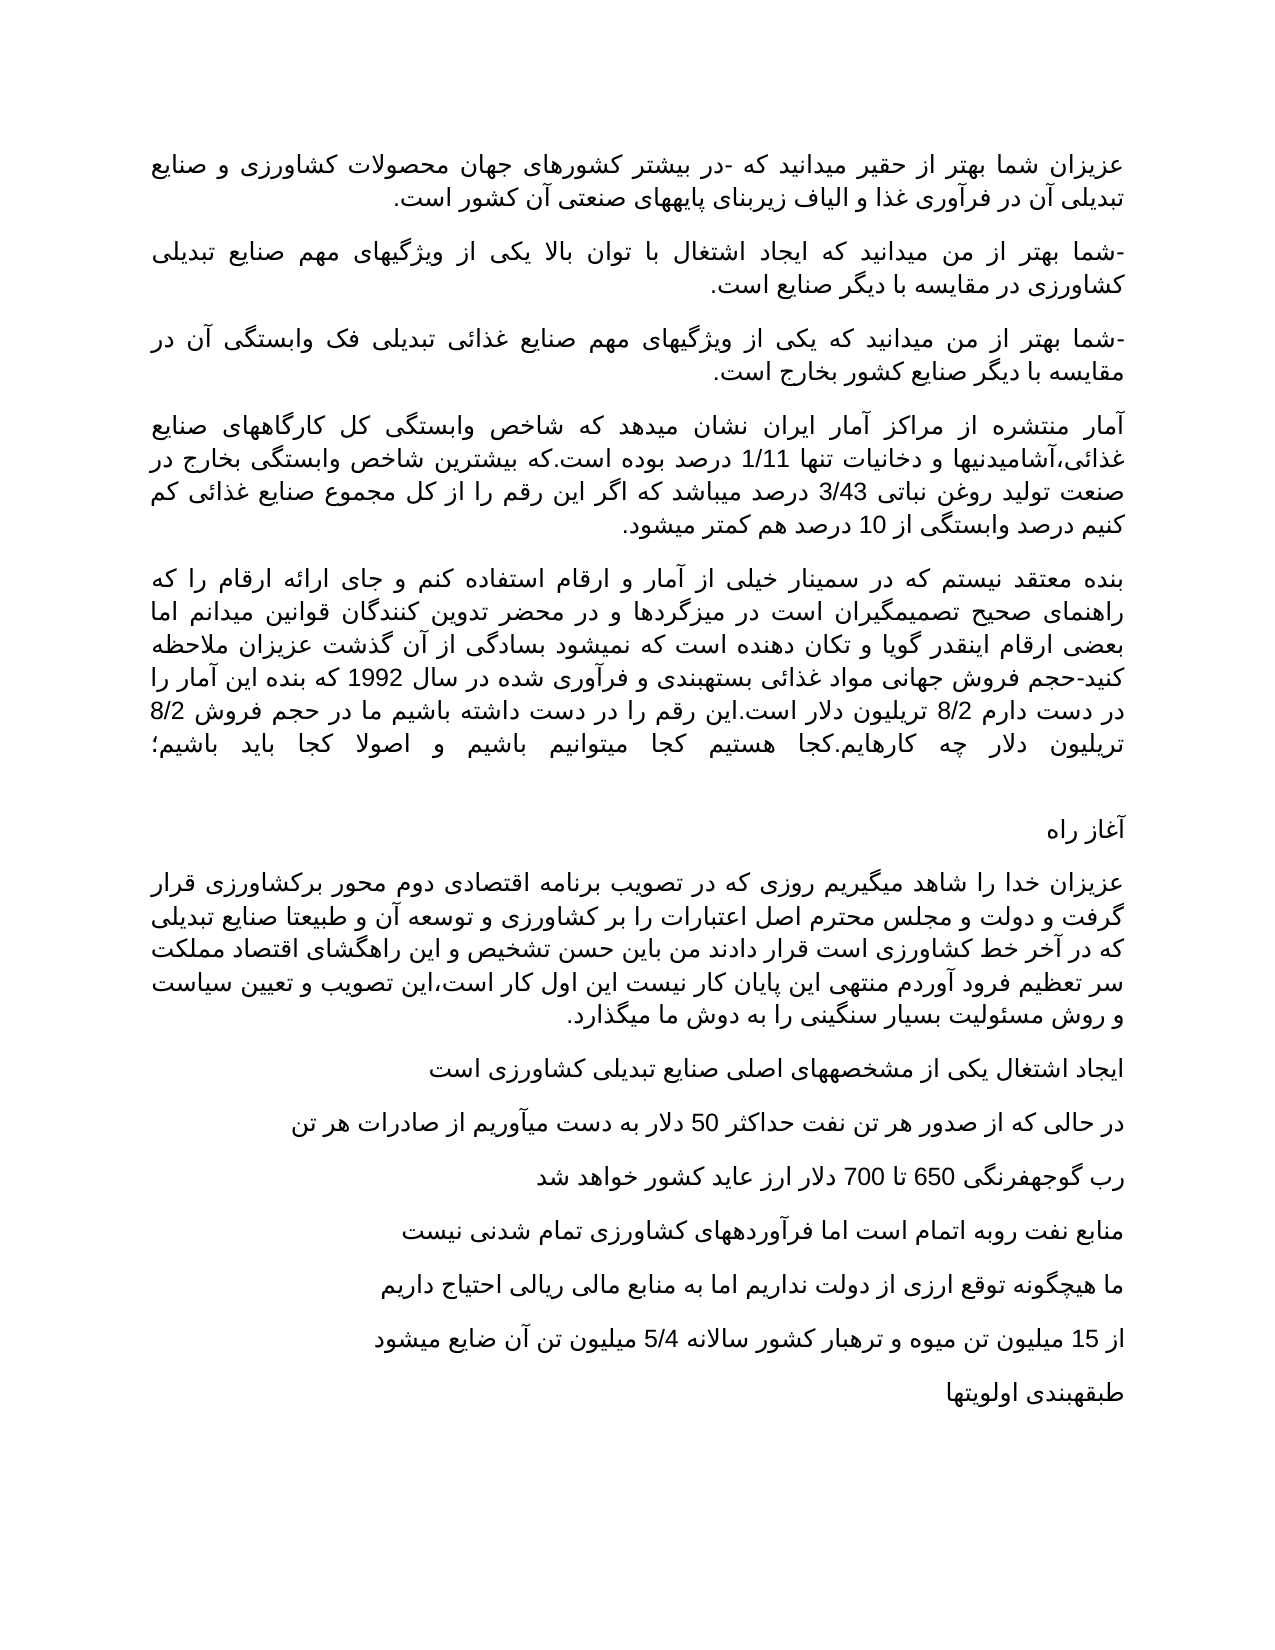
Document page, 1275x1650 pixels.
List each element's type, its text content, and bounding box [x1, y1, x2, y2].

text عزیزان خدا را شاهد می‏گیریم روزی که‏ در تصویب برنامه اقتصادی دوم محور برکشاورزی قرار گرفت و دولت و مجلس‏ محترم اصل اعتبارات را بر کشاورزی و توسعه آن و طبیعتا صنایع تبدیلی که در آخر خط کشاورزی است قرار دادند من‏ باین حسن تشخیص و این راه‏گشای‏ اقتصاد مملکت سر تعظیم فرود آوردم‏ منتهی این پایان کار نیست این اول کار است،این تصویب و تعیین سیاست و روش مسئولیت بسیار سنگینی را به دوش‏ ما می‏گذارد. [150, 868, 1125, 1029]
text در حالی که از صدور هر تن نفت حداکثر 50 دلار به دست می‏آوریم از صادرات هر تن [150, 1108, 1125, 1137]
text طبقه‏بندی اولویتها [150, 1377, 1125, 1406]
text آمار منتشره از مراکز آمار ایران نشان‏ می‏دهد که شاخص وابستگی کل‏ کارگاههای صنایع غذائی،آشامیدنیها و دخانیات تنها 1/11 درصد بوده است.که‏ بیشترین شاخص وابستگی بخارج در صنعت تولید روغن نباتی 3/43 درصد می‏باشد که اگر این رقم را از کل مجموع‏ صنایع غذائی کم کنیم درصد وابستگی از 10 درصد هم کمتر می‏شود. [150, 411, 1125, 538]
text آغاز راه [150, 814, 1125, 843]
text رب گوجه‏فرنگی 650 تا 700 دلار ارز عاید کشور خواهد شد [150, 1162, 1125, 1191]
text عزیزان شما بهتر از حقیر می‏دانید که‏ -در بیشتر کشورهای جهان محصولات‏ کشاورزی و صنایع تبدیلی آن در فرآوری‏ غذا و الیاف زیربنای پایه‏های صنعتی آن‏ کشور است. [150, 150, 1125, 212]
text منابع نفت روبه اتمام است اما فرآورده‏های‏ کشاورزی تمام شدنی نیست [150, 1216, 1125, 1245]
text -شما بهتر از من می‏دانید که یکی از ویژگیهای مهم صنایع غذائی تبدیلی فک وابستگی آن در مقایسه با دیگر صنایع کشور بخارج است. [150, 324, 1125, 386]
text از 15 میلیون تن میوه و تره‏بار کشور سالانه 5/4 میلیون تن آن ضایع می‏شود [150, 1324, 1125, 1352]
text ما هیچ‏گونه توقع ارزی از دولت نداریم اما به منابع‏ مالی ریالی احتیاج داریم [150, 1270, 1125, 1298]
text بنده معتقد نیستم که در سمینار خیلی‏ از آمار و ارقام استفاده کنم و جای ارائه‏ ارقام را که راهنمای صحیح تصمیم‏گیران‏ است در میزگردها و در محضر تدوین‏ کنندگان قوانین می‏دانم اما بعضی ارقام‏ اینقدر گویا و تکان دهنده است که‏ نمی‏شود بسادگی از آن گذشت عزیزان‏ ملاحظه کنید-حجم فروش جهانی مواد غذائی بسته‏بندی و فرآوری شده در سال‏ 1992 که بنده این آمار را در دست دارم‏ 8/2 تریلیون دلار است.این رقم را در دست داشته باشیم ما در حجم فروش‏ 8/2 تریلیون دلار چه کاره‏ایم.کجا هستیم‏ کجا می‏توانیم باشیم و اصولا کجا باید باشیم؛ [150, 563, 1125, 789]
text -شما بهتر از من می‏دانید که ایجاد اشتغال با توان بالا یکی از ویژگیهای مهم‏ صنایع تبدیلی کشاورزی در مقایسه با دیگر صنایع است. [150, 237, 1125, 299]
text ایجاد اشتغال یکی از مشخصه‏های اصلی صنایع‏ تبدیلی کشاورزی است [150, 1054, 1125, 1083]
